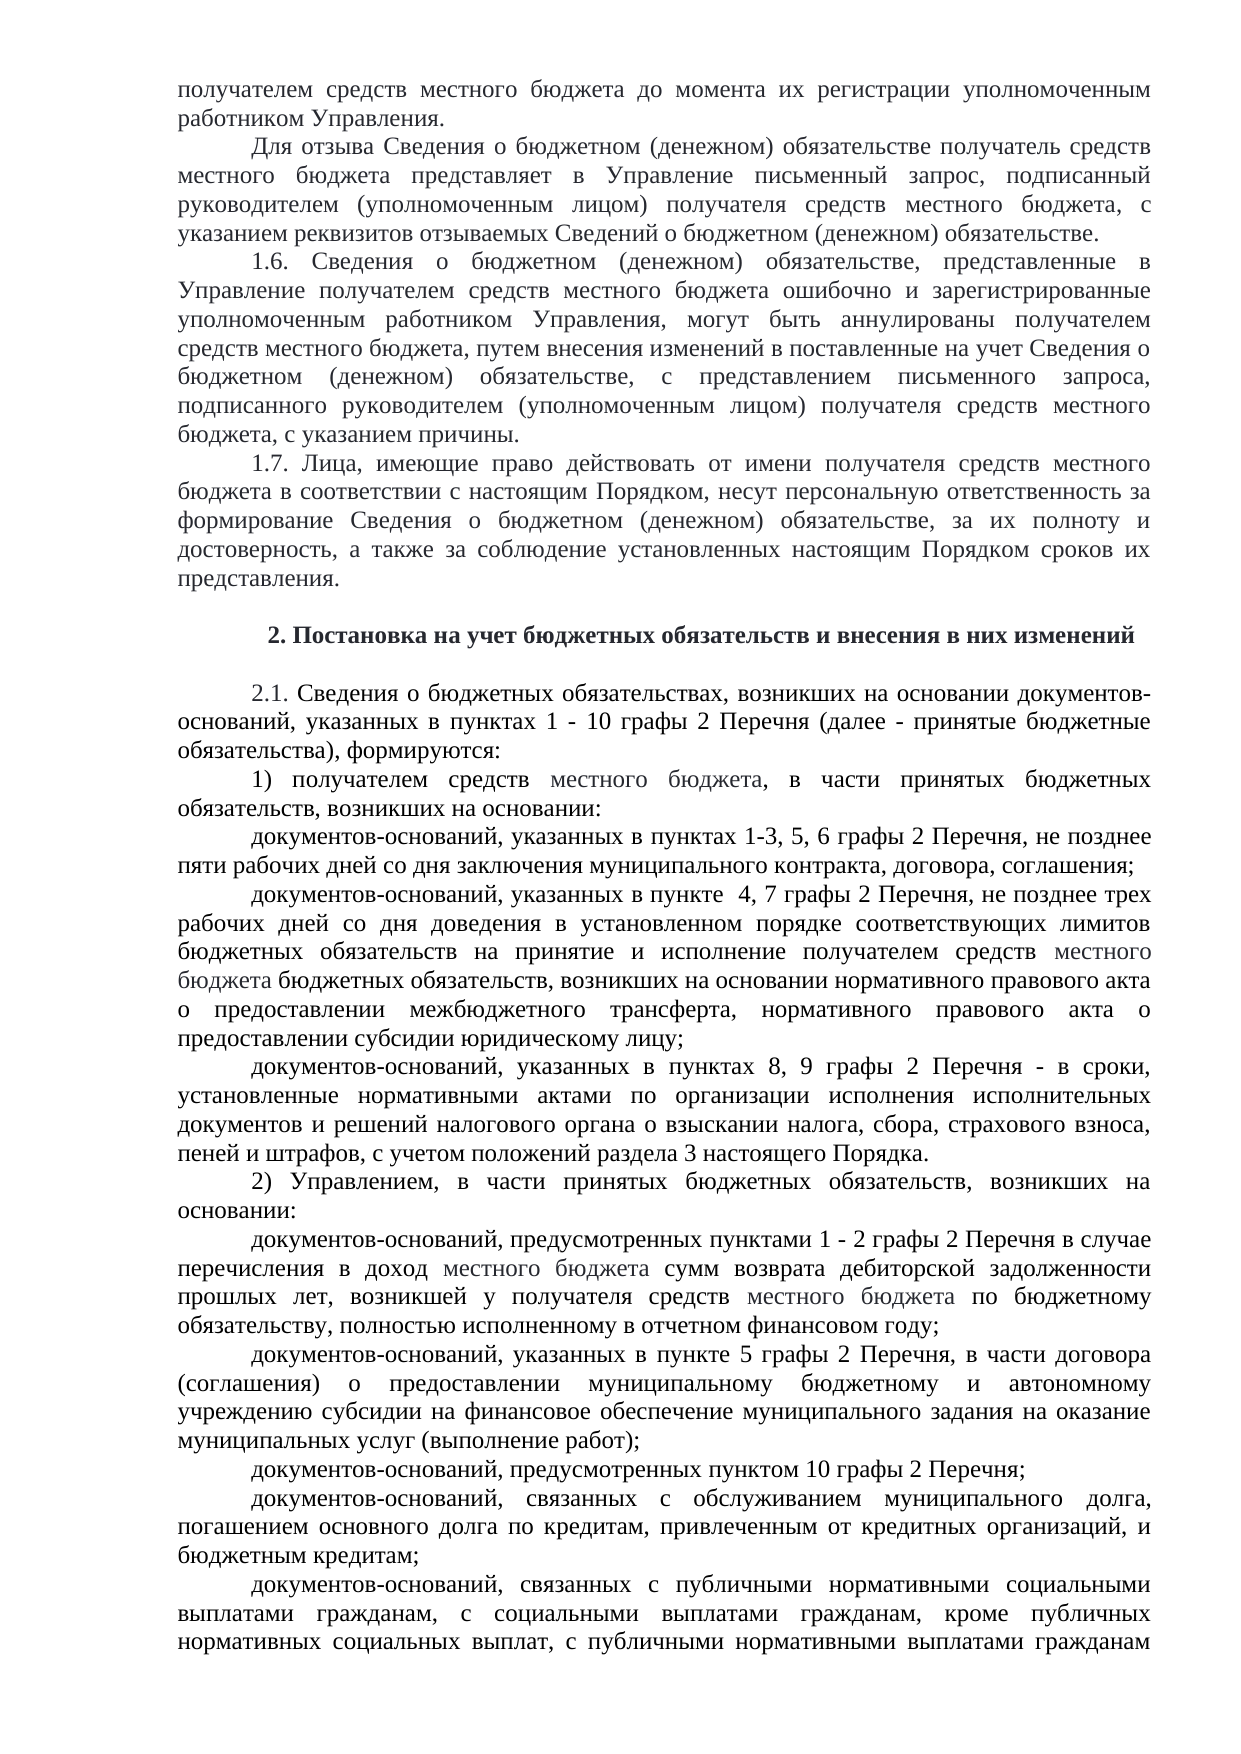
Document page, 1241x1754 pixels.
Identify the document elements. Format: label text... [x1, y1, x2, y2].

text 1) получателем средств местного бюджета, в части принятых бюджетных обязательств, возникших на основании: [177, 764, 1152, 821]
text документов-оснований, предусмотренных пунктами 1 - 2 графы 2 Перечня в случае перечисления в доход местного бюджета сумм возврата дебиторской задолженности прошлых лет, возникшей у получателя средств местного бюджета по бюджетному обязательству, полностью исполненному в отчетном финансовом году; [177, 1224, 1152, 1339]
text 2. Постановка на учет бюджетных обязательств и внесения в них изменений [177, 620, 1152, 649]
text документов-оснований, указанных в пункте 5 графы 2 Перечня, в части договора (соглашения) о предоставлении муниципальному бюджетному и автономному учреждению субсидии на финансовое обеспечение муниципального задания на оказание муниципальных услуг (выполнение работ); [177, 1339, 1152, 1454]
text документов-оснований, указанных в пунктах 1-3, 5, 6 графы 2 Перечня, не позднее пяти рабочих дней со дня заключения муниципального контракта, договора, соглашения; [177, 821, 1152, 879]
text документов-оснований, предусмотренных пунктом 10 графы 2 Перечня; [177, 1454, 1152, 1483]
text 2.1. Сведения о бюджетных обязательствах, возникших на основании документов-оснований, указанных в пунктах 1 - 10 графы 2 Перечня (далее - принятые бюджетные обязательства), формируются: [177, 678, 1152, 764]
text Для отзыва Сведения о бюджетном (денежном) обязательстве получатель средств местного бюджета представляет в Управление письменный запрос, подписанный руководителем (уполномоченным лицом) получателя средств местного бюджета, с указанием реквизитов отзываемых Сведений о бюджетном (денежном) обязательстве. [177, 131, 1152, 246]
text документов-оснований, указанных в пунктах 8, 9 графы 2 Перечня - в сроки, установленные нормативными актами по организации исполнения исполнительных документов и решений налогового органа о взыскании налога, сбора, страхового взноса, пеней и штрафов, с учетом положений раздела 3 настоящего Порядка. [177, 1051, 1152, 1166]
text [177, 74, 1152, 131]
text 1.7. Лица, имеющие право действовать от имени получателя средств местного бюджета в соответствии с настоящим Порядком, несут персональную ответственность за формирование Сведения о бюджетном (денежном) обязательстве, за их полноту и достоверность, а также за соблюдение установленных настоящим Порядком сроков их представления. [177, 448, 1152, 591]
text документов-оснований, указанных в пункте 4, 7 графы 2 Перечня, не позднее трех рабочих дней со дня доведения в установленном порядке соответствующих лимитов бюджетных обязательств на принятие и исполнение получателем средств местного бюджета бюджетных обязательств, возникших на основании нормативного правового акта о предоставлении межбюджетного трансферта, нормативного правового акта о предоставлении субсидии юридическому лицу; [177, 879, 1152, 1051]
text документов-оснований, связанных с обслуживанием муниципального долга, погашением основного долга по кредитам, привлеченным от кредитных организаций, и бюджетным кредитам; [177, 1483, 1152, 1569]
text 1.6. Сведения о бюджетном (денежном) обязательстве, представленные в Управление получателем средств местного бюджета ошибочно и зарегистрированные уполномоченным работником Управления, могут быть аннулированы получателем средств местного бюджета, путем внесения изменений в поставленные на учет Сведения о бюджетном (денежном) обязательстве, с представлением письменного запроса, подписанного руководителем (уполномоченным лицом) получателя средств местного бюджета, с указанием причины. [177, 246, 1152, 448]
text 2) Управлением, в части принятых бюджетных обязательств, возникших на основании: [177, 1166, 1152, 1224]
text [177, 1569, 1152, 1655]
